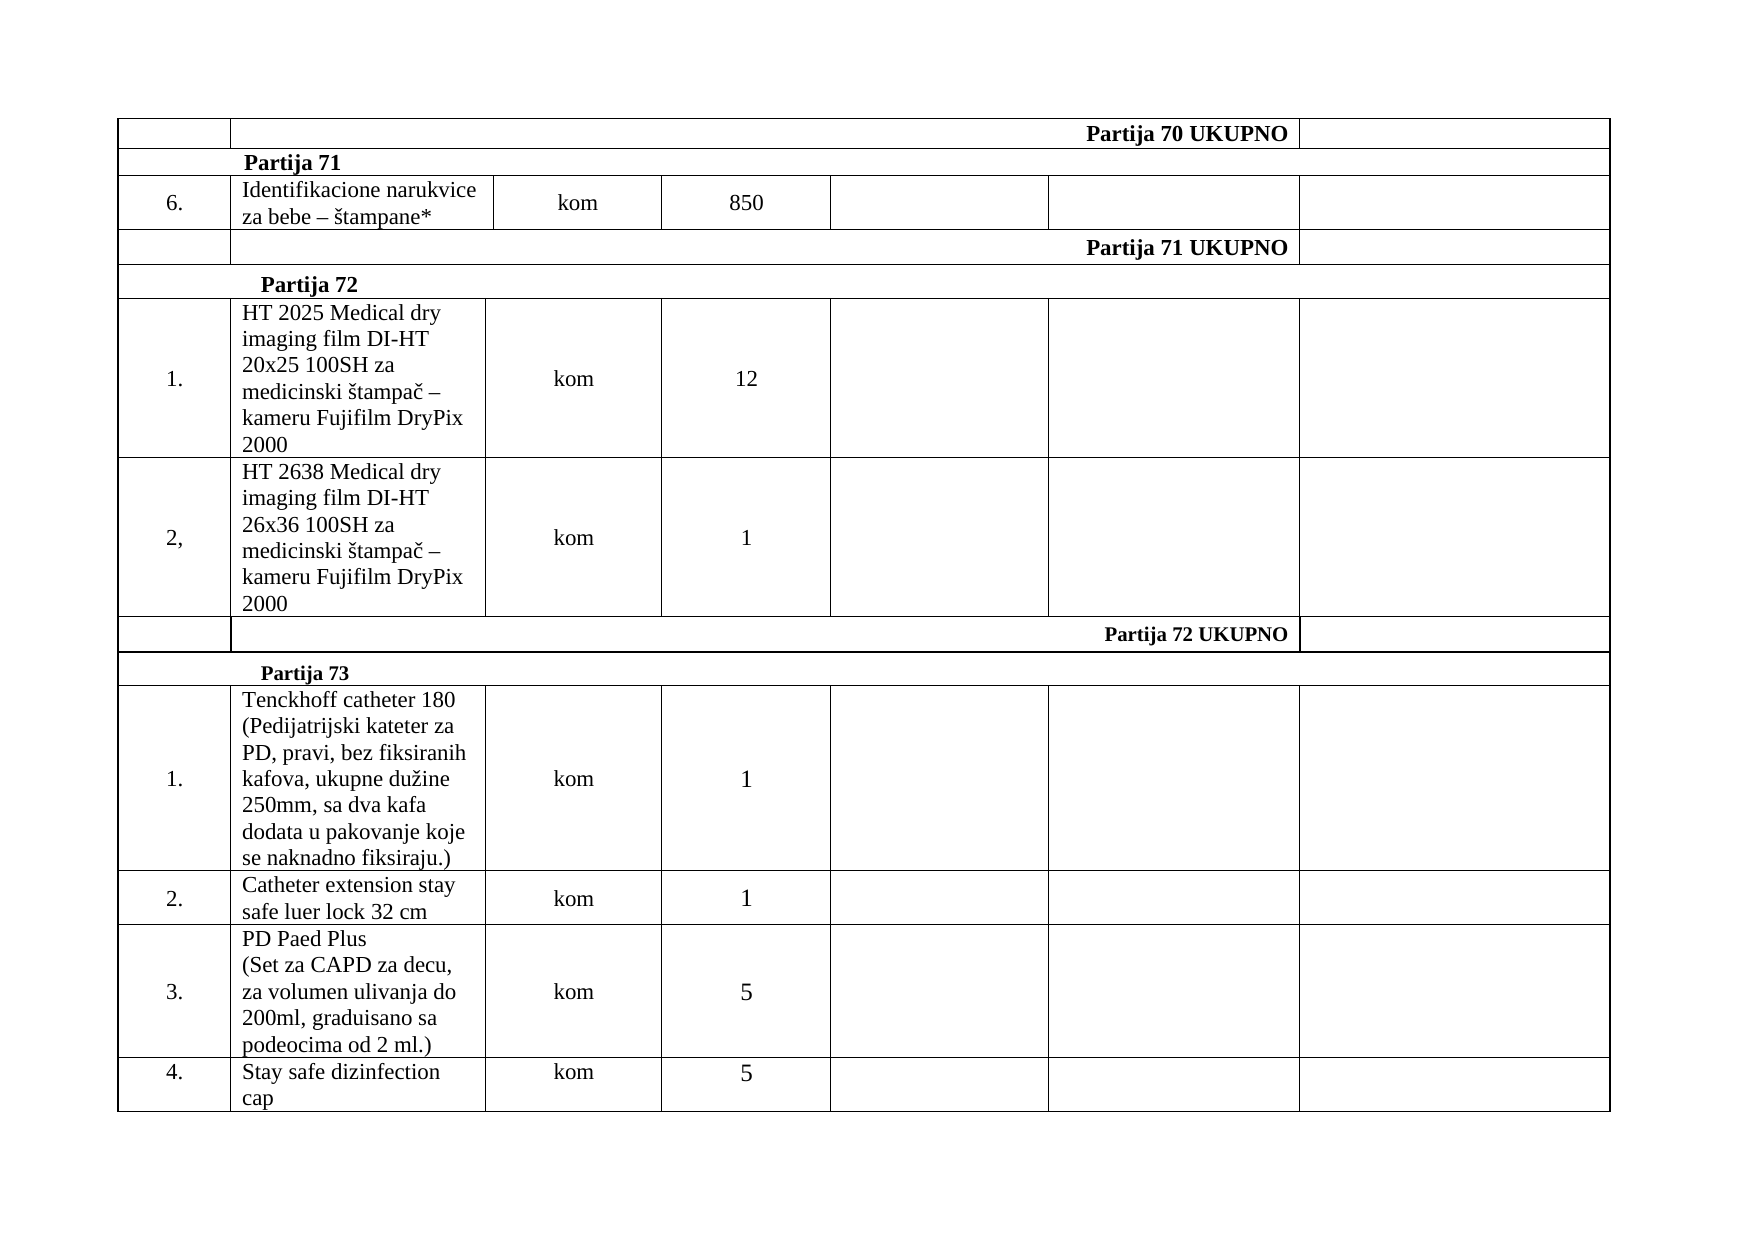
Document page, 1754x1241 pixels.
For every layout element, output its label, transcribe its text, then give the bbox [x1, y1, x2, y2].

table_cell [1300, 925, 1609, 1057]
table_cell [1300, 871, 1609, 924]
table_cell [831, 871, 1048, 924]
table_cell 5 [662, 925, 830, 1057]
table_cell 6. [119, 176, 230, 229]
table_cell 12 [662, 299, 830, 457]
table_cell kom [486, 871, 661, 924]
table_cell [1301, 617, 1609, 651]
table_cell Partija 71 [119, 149, 1609, 175]
table_cell 1 [662, 458, 830, 616]
table_cell [831, 925, 1048, 1057]
table_cell [1049, 299, 1299, 457]
table_cell 1 [662, 871, 830, 924]
table_cell [1300, 1058, 1609, 1111]
table_cell [119, 265, 249, 298]
table_cell kom [486, 686, 661, 870]
table_cell 1 [662, 686, 830, 870]
table_cell 4. [119, 1058, 230, 1111]
table_cell 2, [119, 458, 230, 616]
table_cell [1049, 1058, 1299, 1111]
table_cell [1300, 119, 1609, 148]
table_cell [119, 230, 230, 263]
table_cell PD Paed Plus (Set za CAPD za decu, za volumen ulivanja do 200ml, graduisano sa podeocima od 2 ml.) [231, 925, 485, 1057]
table_cell [831, 458, 1048, 616]
table_cell Tenckhoff catheter 180 (Pedijatrijski kateter za PD, pravi, bez fiksiranih kafova, ukupne dužine 250mm, sa dva kafa dodata u pakovanje koje se naknadno fiksiraju.) [231, 686, 485, 870]
table_cell HT 2638 Medical dry imaging film DI-HT 26x36 100SH za medicinski štampač – kameru Fujifilm DryPix 2000 [231, 458, 485, 616]
table_cell 3. [119, 925, 230, 1057]
table_cell Identifikacione narukvice za bebe – štampane* [231, 176, 493, 229]
table_cell kom [494, 176, 661, 229]
table_cell Partija 70 UKUPNO [231, 119, 1299, 148]
table_cell Catheter extension stay safe luer lock 32 cm [231, 871, 485, 924]
table_cell kom [486, 299, 661, 457]
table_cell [231, 1058, 485, 1111]
table_cell 850 [662, 176, 830, 229]
table_cell [831, 1058, 1048, 1111]
table_cell [1049, 925, 1299, 1057]
table_cell [1300, 299, 1609, 457]
table_cell [1049, 871, 1299, 924]
table_cell [1300, 176, 1609, 229]
table_cell [1300, 686, 1609, 870]
table_cell 1. [119, 686, 230, 870]
table_cell Partija 73 [249, 653, 1609, 685]
table_cell kom [486, 925, 661, 1057]
table_cell kom [486, 458, 661, 616]
table_cell Partija 71 UKUPNO [231, 230, 1299, 263]
table_cell 1. [119, 299, 230, 457]
table_cell 5 [662, 1058, 830, 1111]
table_cell [119, 653, 249, 685]
table_cell [831, 686, 1048, 870]
table_cell [119, 617, 230, 651]
table_cell [1300, 458, 1609, 616]
table_cell [119, 119, 230, 148]
table_cell [831, 176, 1048, 229]
table_cell 2. [119, 871, 230, 924]
table_cell [831, 299, 1048, 457]
table_cell [1300, 230, 1609, 263]
table_cell HT 2025 Medical dry imaging film DI-HT 20x25 100SH za medicinski štampač – kameru Fujifilm DryPix 2000 [231, 299, 485, 457]
table_cell Partija 72 [249, 265, 1609, 298]
table_cell [1049, 686, 1299, 870]
table_cell [1049, 176, 1299, 229]
table_cell kom [486, 1058, 661, 1111]
table_cell [1049, 458, 1299, 616]
table_cell Partija 72 UKUPNO [232, 617, 1299, 651]
